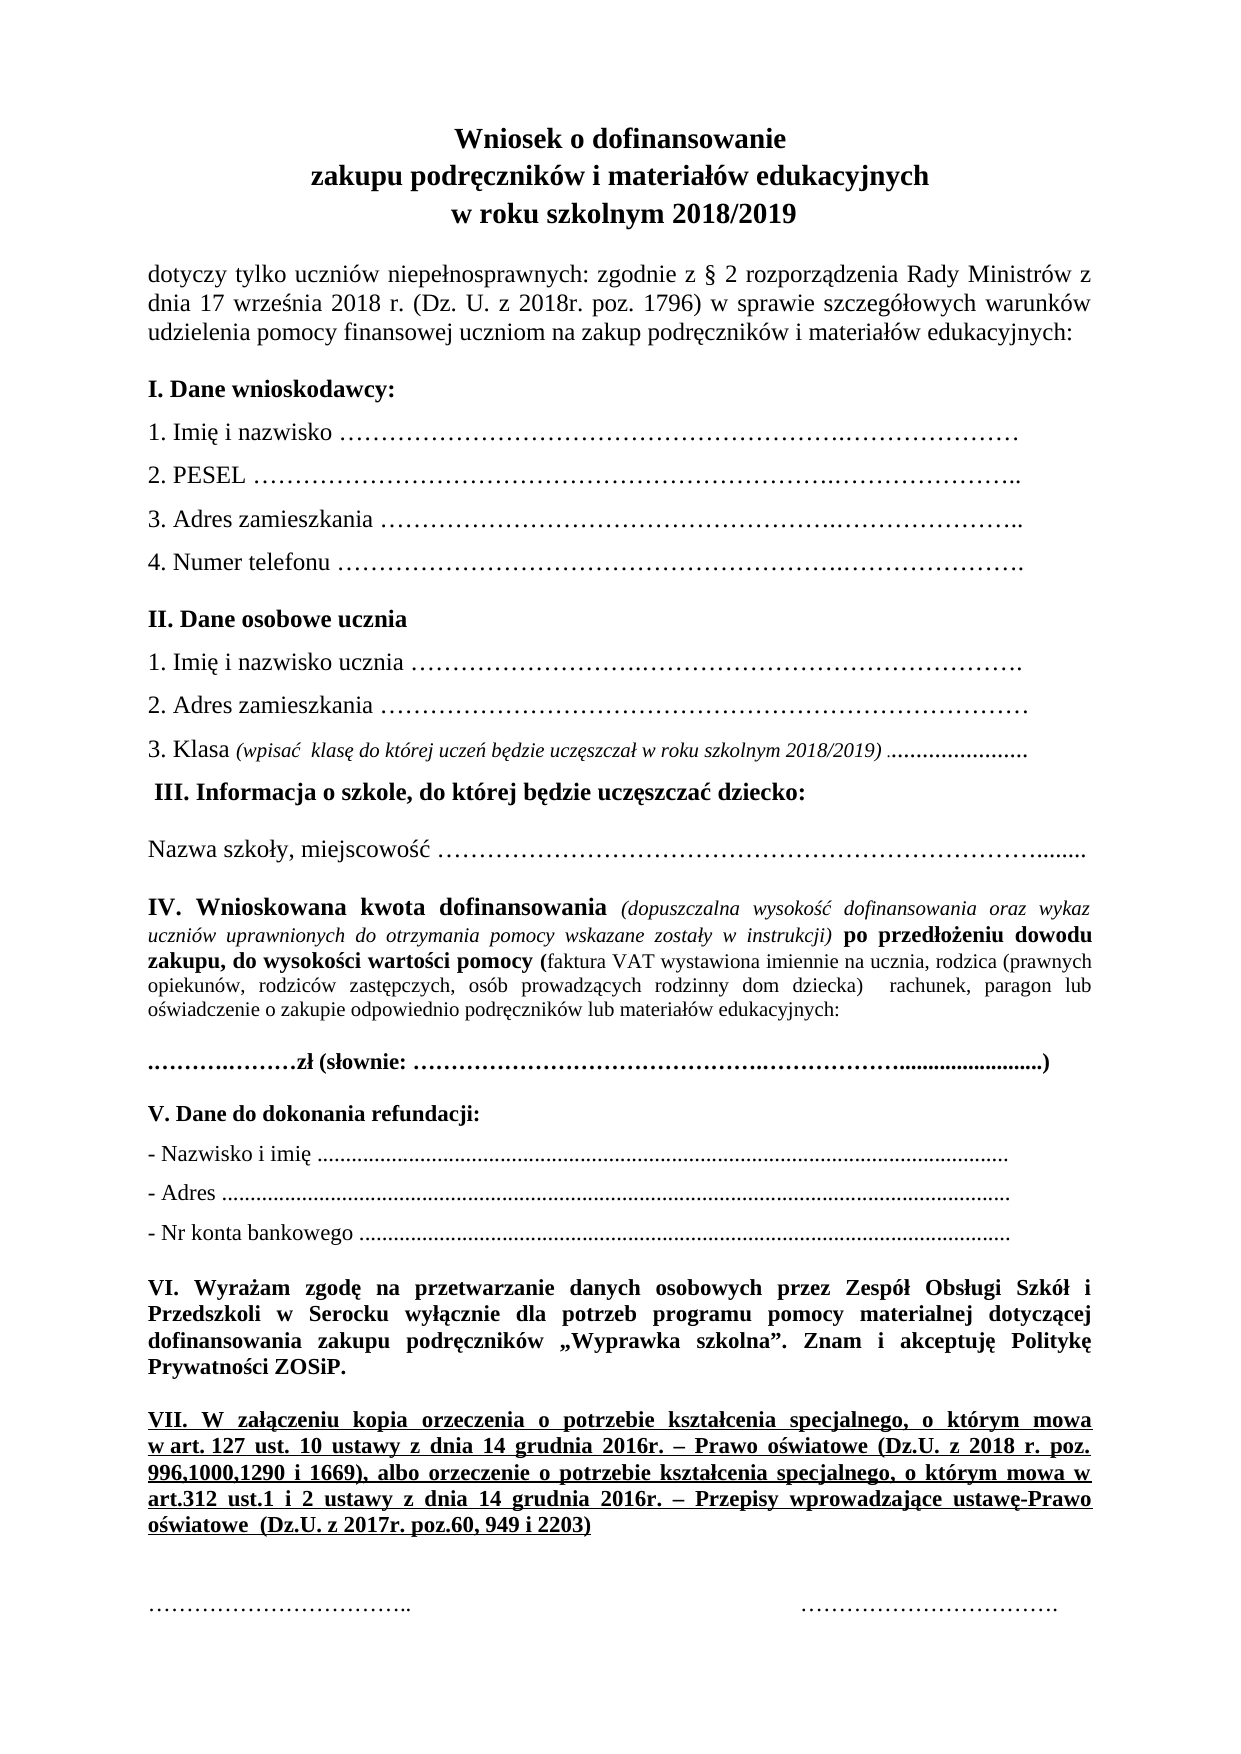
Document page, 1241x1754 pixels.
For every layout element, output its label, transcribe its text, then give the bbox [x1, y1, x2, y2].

text 2. Adres zamieszkania …………………………………………………………………… [148, 691, 1092, 719]
text 2. PESEL …………………………………………………………….………………….. [148, 461, 1092, 489]
text 3. Adres zamieszkania ……………………………………………….………………….. [148, 504, 1092, 532]
text IV. Wnioskowana kwota dofinansowania (dopuszczalna wysokość dofinansowania oraz wykaz uczniów uprawnionych do otrzymania pomocy wskazane zostały w instrukcji) po przedłożeniu dowodu zakupu, do wysokości wartości pomocy (faktura VAT wystawiona imiennie na ucznia, rodzica (prawnych opiekunów, rodziców zastępczych, osób prowadzących rodzinny dom dziecka) rachunek, paragon lub oświadczenie o zakupie odpowiednio podręczników lub materiałów edukacyjnych: [148, 892, 1092, 1021]
text w roku szkolnym 2018/2019 [148, 193, 1092, 231]
text - Nr konta bankowego .................................................................................................................. [148, 1219, 1092, 1245]
text …………………………….. ……………………………. [148, 1590, 1092, 1617]
text V. Dane do dokonania refundacji: [148, 1101, 1092, 1127]
text Nazwa szkoły, miejscowość ………………………………………………………………........ [148, 834, 1092, 863]
text VII. W załączeniu kopia orzeczenia o potrzebie kształcenia specjalnego, o którym mowa w art. 127 ust. 10 ustawy z dnia 14 grudnia 2016r. – Prawo oświatowe (Dz.U. z 2018 r. poz. 996,1000,1290 i 1669), albo orzeczenie o potrzebie kształcenia specjalnego, o którym mowa w art.312 ust.1 i 2 ustawy z dnia 14 grudnia 2016r. – Przepisy wprowadzające ustawę-Prawo oświatowe (Dz.U. z 2017r. poz.60, 949 i 2203) [148, 1430, 1092, 1481]
text I. Dane wnioskodawcy: [148, 374, 1092, 403]
text dotyczy tylko uczniów niepełnosprawnych: zgodnie z § 2 rozporządzenia Rady Ministrów z dnia 17 września 2018 r. (Dz. U. z 2018r. poz. 1796) w sprawie szczegółowych warunków udzielenia pomocy finansowej uczniom na zakup podręczników i materiałów edukacyjnych: [148, 259, 1092, 346]
text 1. Imię i nazwisko ucznia ……………………….………………………………………. [148, 647, 1092, 676]
text Wniosek o dofinansowanie [148, 118, 1092, 156]
text .……….………zł (słownie: ……………………………………….……………….........................) [148, 1048, 1092, 1074]
text II. Dane osobowe ucznia [148, 604, 1092, 633]
text - Adres .......................................................................................................................................... [148, 1179, 1092, 1206]
text 4. Numer telefonu …………………………………………………….…………………. [148, 547, 1092, 576]
text zakupu podręczników i materiałów edukacyjnych [148, 156, 1092, 193]
text - Nazwisko i imię ......................................................................................................................... [148, 1140, 1092, 1166]
text 3. Klasa (wpisać klasę do której uczeń będzie uczęszczał w roku szkolnym 2018/2019) ....................... [148, 734, 1092, 762]
text VII. W załączeniu kopia orzeczenia o potrzebie kształcenia specjalnego, o którym mowa w art. 127 ust. 10 ustawy z dnia 14 grudnia 2016r. – Prawo oświatowe (Dz.U. z 2018 r. poz. 996,1000,1290 i 1669), albo orzeczenie o potrzebie kształcenia specjalnego, o którym mowa w art.312 ust.1 i 2 ustawy z dnia 14 grudnia 2016r. – Przepisy wprowadzające ustawę-Prawo oświatowe (Dz.U. z 2017r. poz.60, 949 i 2203) [148, 1509, 1092, 1538]
text III. Informacja o szkole, do której będzie uczęszczać dziecko: [148, 777, 1092, 806]
text 1. Imię i nazwisko …………………………………………………….………………… [148, 417, 1092, 446]
text VI. Wyrażam zgodę na przetwarzanie danych osobowych przez Zespół Obsługi Szkół i Przedszkoli w Serocku wyłącznie dla potrzeb programu pomocy materialnej dotyczącej dofinansowania zakupu podręczników „Wyprawka szkolna”. Znam i akceptuję Politykę Prywatności ZOSiP. [148, 1274, 1092, 1379]
